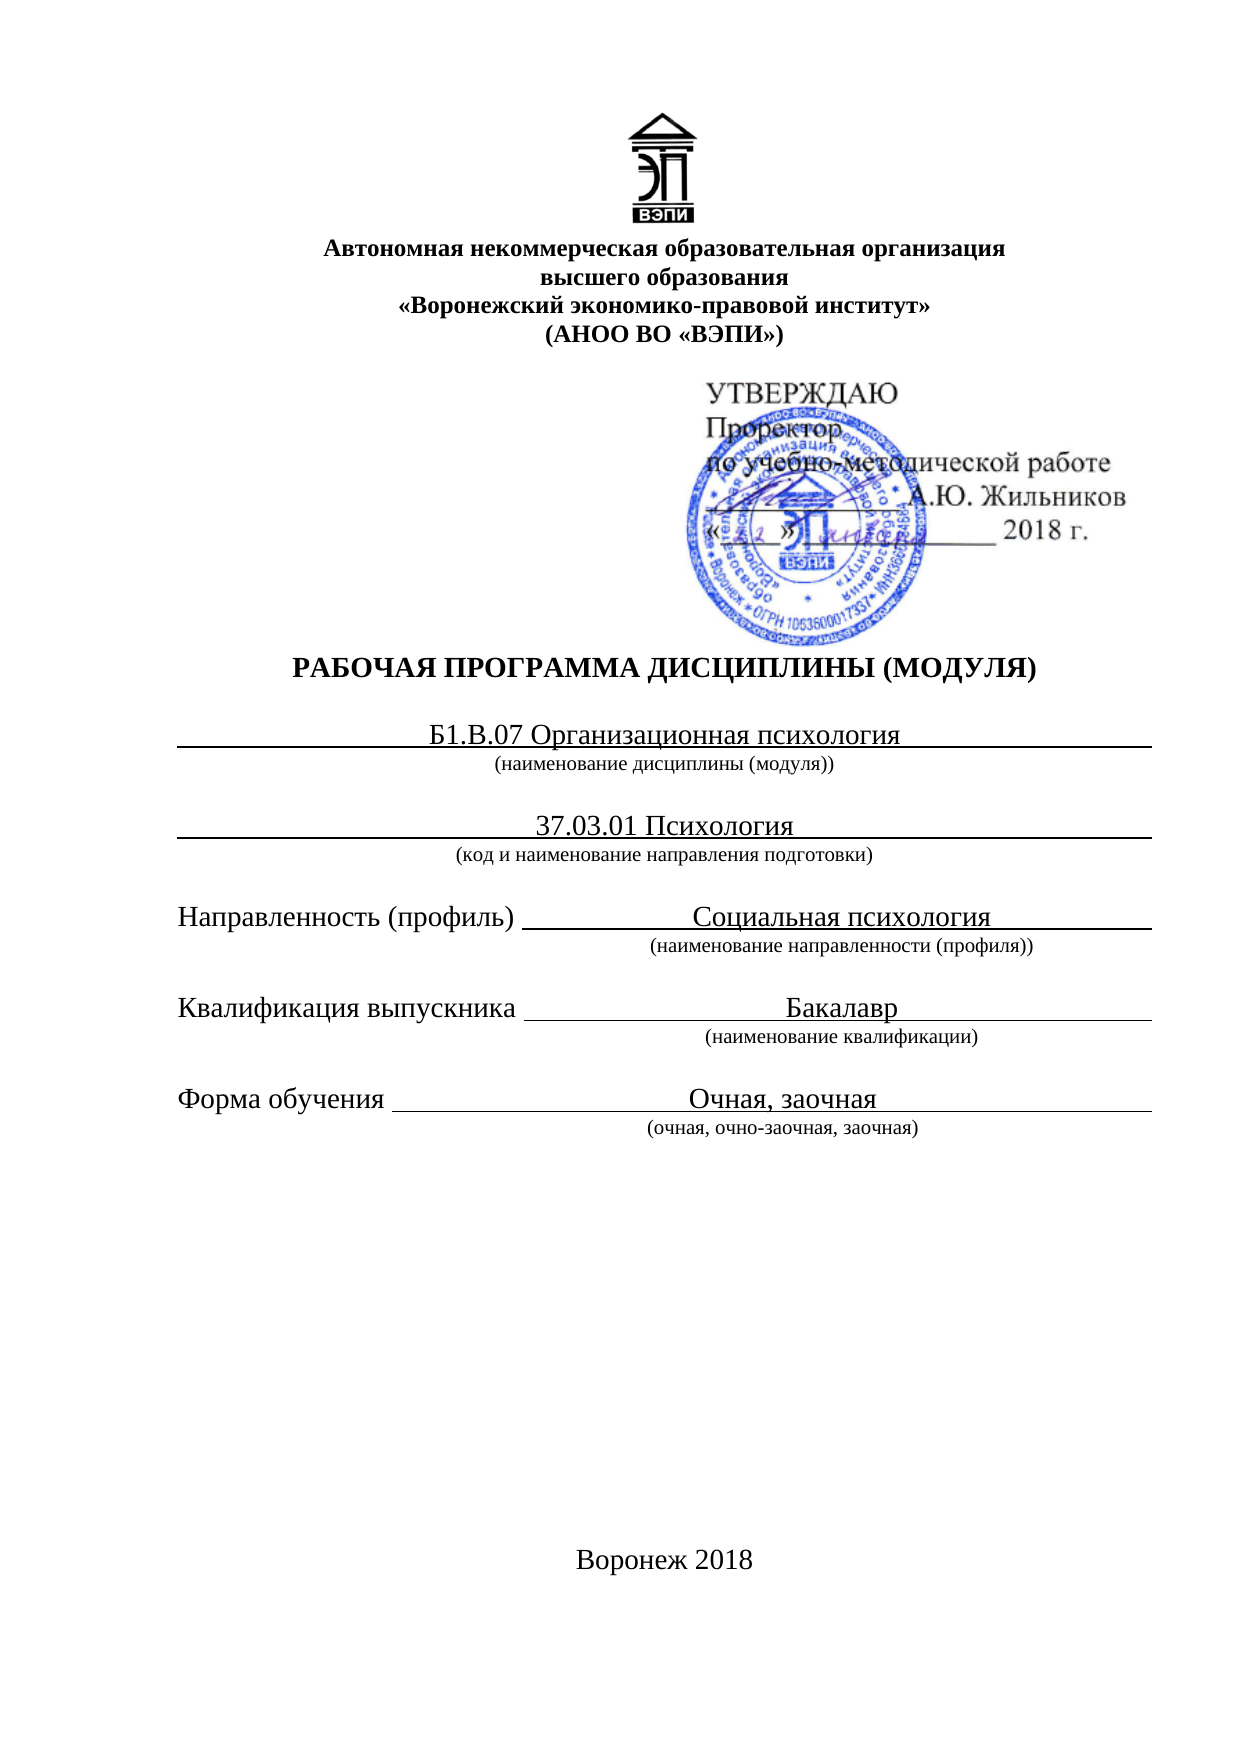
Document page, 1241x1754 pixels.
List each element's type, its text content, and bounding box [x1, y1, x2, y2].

text Автономная некоммерческая образовательная организация [177, 233, 1152, 262]
picture [627, 112, 698, 225]
text (наименование дисциплины (модуля)) [177, 751, 1152, 775]
text «Воронежский экономико-правовой институт» [177, 291, 1152, 319]
text Направленность (профиль) Социальная психология [177, 899, 1152, 933]
text (АНОО ВО «ВЭПИ») [177, 319, 1152, 348]
picture [665, 365, 1143, 651]
text Форма обучения Очная, заочная [177, 1082, 1152, 1115]
text Квалификация выпускника Бакалавр [177, 991, 1152, 1024]
text 37.03.01 Психология [177, 808, 1152, 837]
text Б1.В.07 Организационная психология [177, 717, 1152, 746]
text РАБОЧАЯ ПРОГРАММА ДИСЦИПЛИНЫ (МОДУЛЯ) [177, 650, 1152, 683]
text (очная, очно-заочная, заочная) [177, 1115, 1152, 1139]
text Воронеж 2018 [177, 1542, 1152, 1575]
text (код и наименование направления подготовки) [177, 842, 1152, 866]
text (наименование квалификации) [177, 1024, 1152, 1048]
text высшего образования [177, 262, 1152, 291]
text (наименование направленности (профиля)) [177, 933, 1152, 957]
